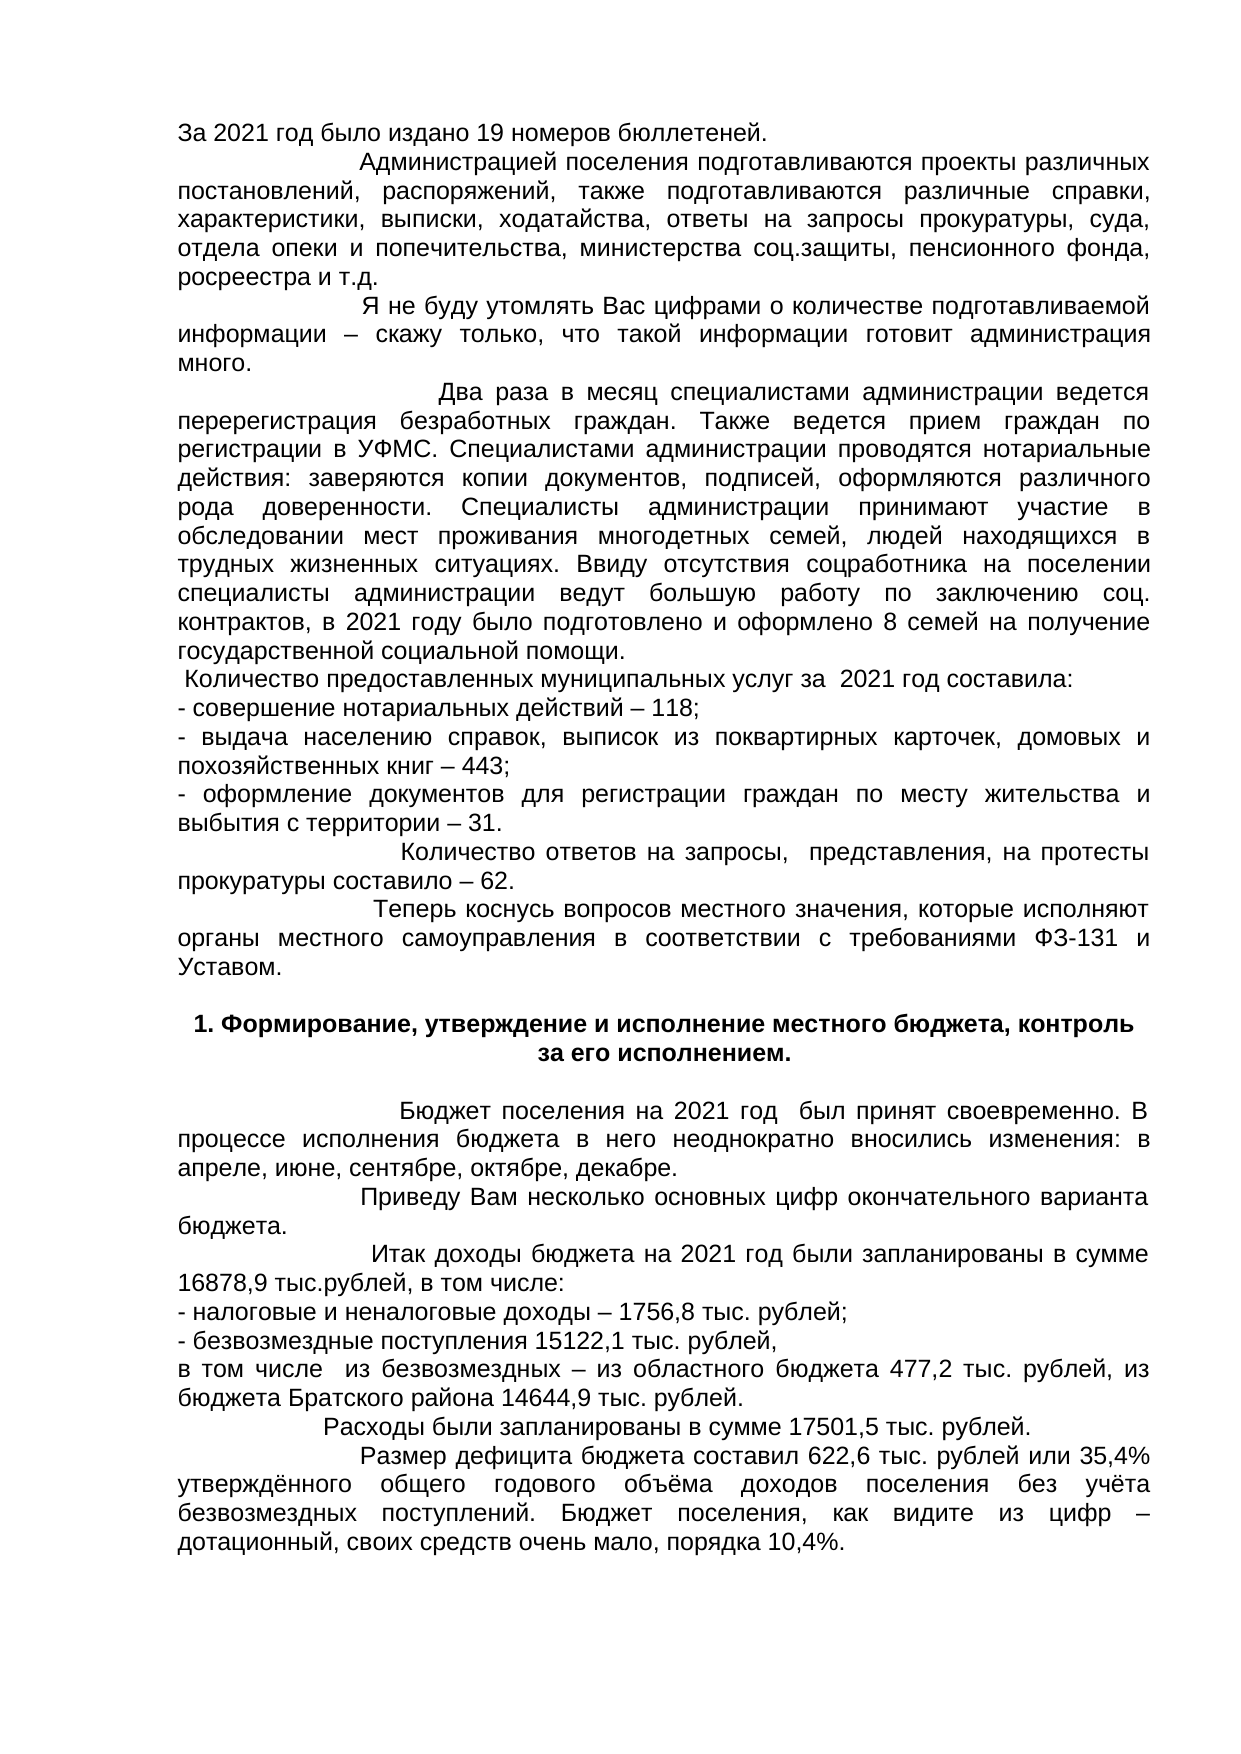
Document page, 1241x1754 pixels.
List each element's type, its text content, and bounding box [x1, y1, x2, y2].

text Размер дефицита бюджета составил 622,6 тыс. рублей или 35,4% утверждённого общего годового объёма доходов поселения без учёта безвозмездных поступлений. Бюджет поселения, как видите из цифр – дотационный, своих средств очень мало, порядка 10,4%. [177, 1441, 1152, 1556]
text - выдача населению справок, выписок из поквартирных карточек, домовых и похозяйственных книг – 443; [177, 722, 1152, 779]
text Бюджет поселения на 2021 год был принят своевременно. В процессе исполнения бюджета в него неоднократно вносились изменения: в апреле, июне, сентябре, октябре, декабре. [177, 1096, 1152, 1182]
text Расходы были запланированы в сумме 17501,5 тыс. рублей. [177, 1412, 1152, 1441]
text 1. Формирование, утверждение и исполнение местного бюджета, контроль за его исполнением. [177, 1009, 1152, 1067]
text За 2021 год было издано 19 номеров бюллетеней. [177, 118, 1152, 147]
text - безвозмездные поступления 15122,1 тыс. рублей, [177, 1326, 1152, 1354]
text - налоговые и неналоговые доходы – 1756,8 тыс. рублей; [177, 1297, 1152, 1326]
text Итак доходы бюджета на 2021 год были запланированы в сумме 16878,9 тыс.рублей, в том числе: [177, 1239, 1152, 1297]
text - совершение нотариальных действий – 118; [177, 693, 1152, 722]
text Я не буду утомлять Вас цифрами о количестве подготавливаемой информации – скажу только, что такой информации готовит администрация много. [177, 291, 1152, 377]
text Количество ответов на запросы, представления, на протесты прокуратуры составило – 62. [177, 837, 1152, 894]
text в том числе из безвозмездных – из областного бюджета 477,2 тыс. рублей, из бюджета Братского района 14644,9 тыс. рублей. [177, 1354, 1152, 1412]
text Количество предоставленных муниципальных услуг за 2021 год составила: [177, 664, 1152, 693]
text Администрацией поселения подготавливаются проекты различных постановлений, распоряжений, также подготавливаются различные справки, характеристики, выписки, ходатайства, ответы на запросы прокуратуры, суда, отдела опеки и попечительства, министерства соц.защиты, пенсионного фонда, росреестра и т.д. [177, 147, 1152, 291]
text Теперь коснусь вопросов местного значения, которые исполняют органы местного самоуправления в соответствии с требованиями ФЗ-131 и Уставом. [177, 894, 1152, 981]
text Приведу Вам несколько основных цифр окончательного варианта бюджета. [177, 1182, 1152, 1239]
text - оформление документов для регистрации граждан по месту жительства и выбытия с территории – 31. [177, 779, 1152, 837]
text Два раза в месяц специалистами администрации ведется перерегистрация безработных граждан. Также ведется прием граждан по регистрации в УФМС. Специалистами администрации проводятся нотариальные действия: заверяются копии документов, подписей, оформляются различного рода доверенности. Специалисты администрации принимают участие в обследовании мест проживания многодетных семей, людей находящихся в трудных жизненных ситуациях. Ввиду отсутствия соцработника на поселении специалисты администрации ведут большую работу по заключению соц. контрактов, в 2021 году было подготовлено и оформлено 8 семей на получение государственной социальной помощи. [177, 377, 1152, 664]
